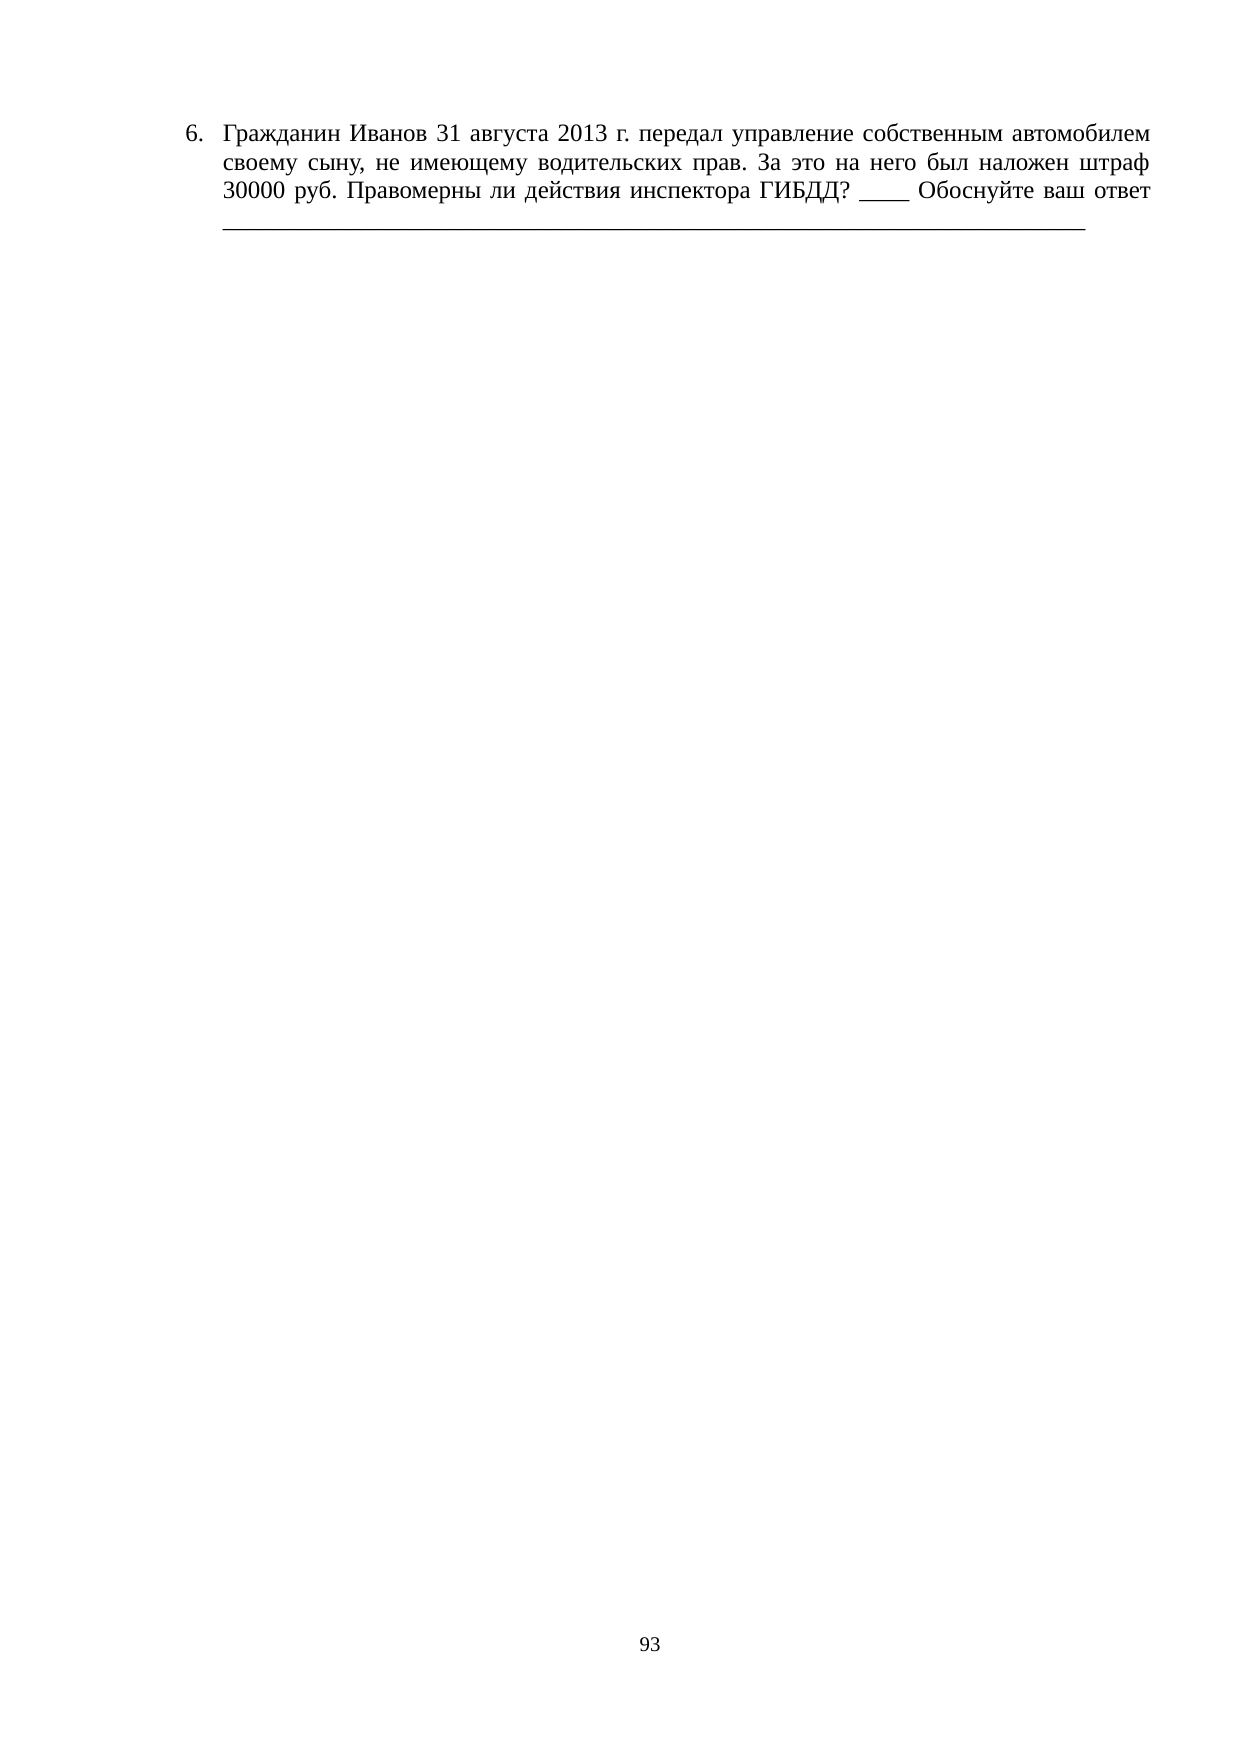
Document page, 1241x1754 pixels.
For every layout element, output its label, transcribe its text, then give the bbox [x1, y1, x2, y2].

text Гражданин Иванов 31 августа 2013 г. передал управление собственным автомобилем своему сыну, не имеющему водительских прав. За это на него был наложен штраф 30000 руб. Правомерны ли действия инспектора ГИБДД? ____ Обоснуйте ваш ответ _____________________________________________________________________ [185, 118, 1152, 233]
